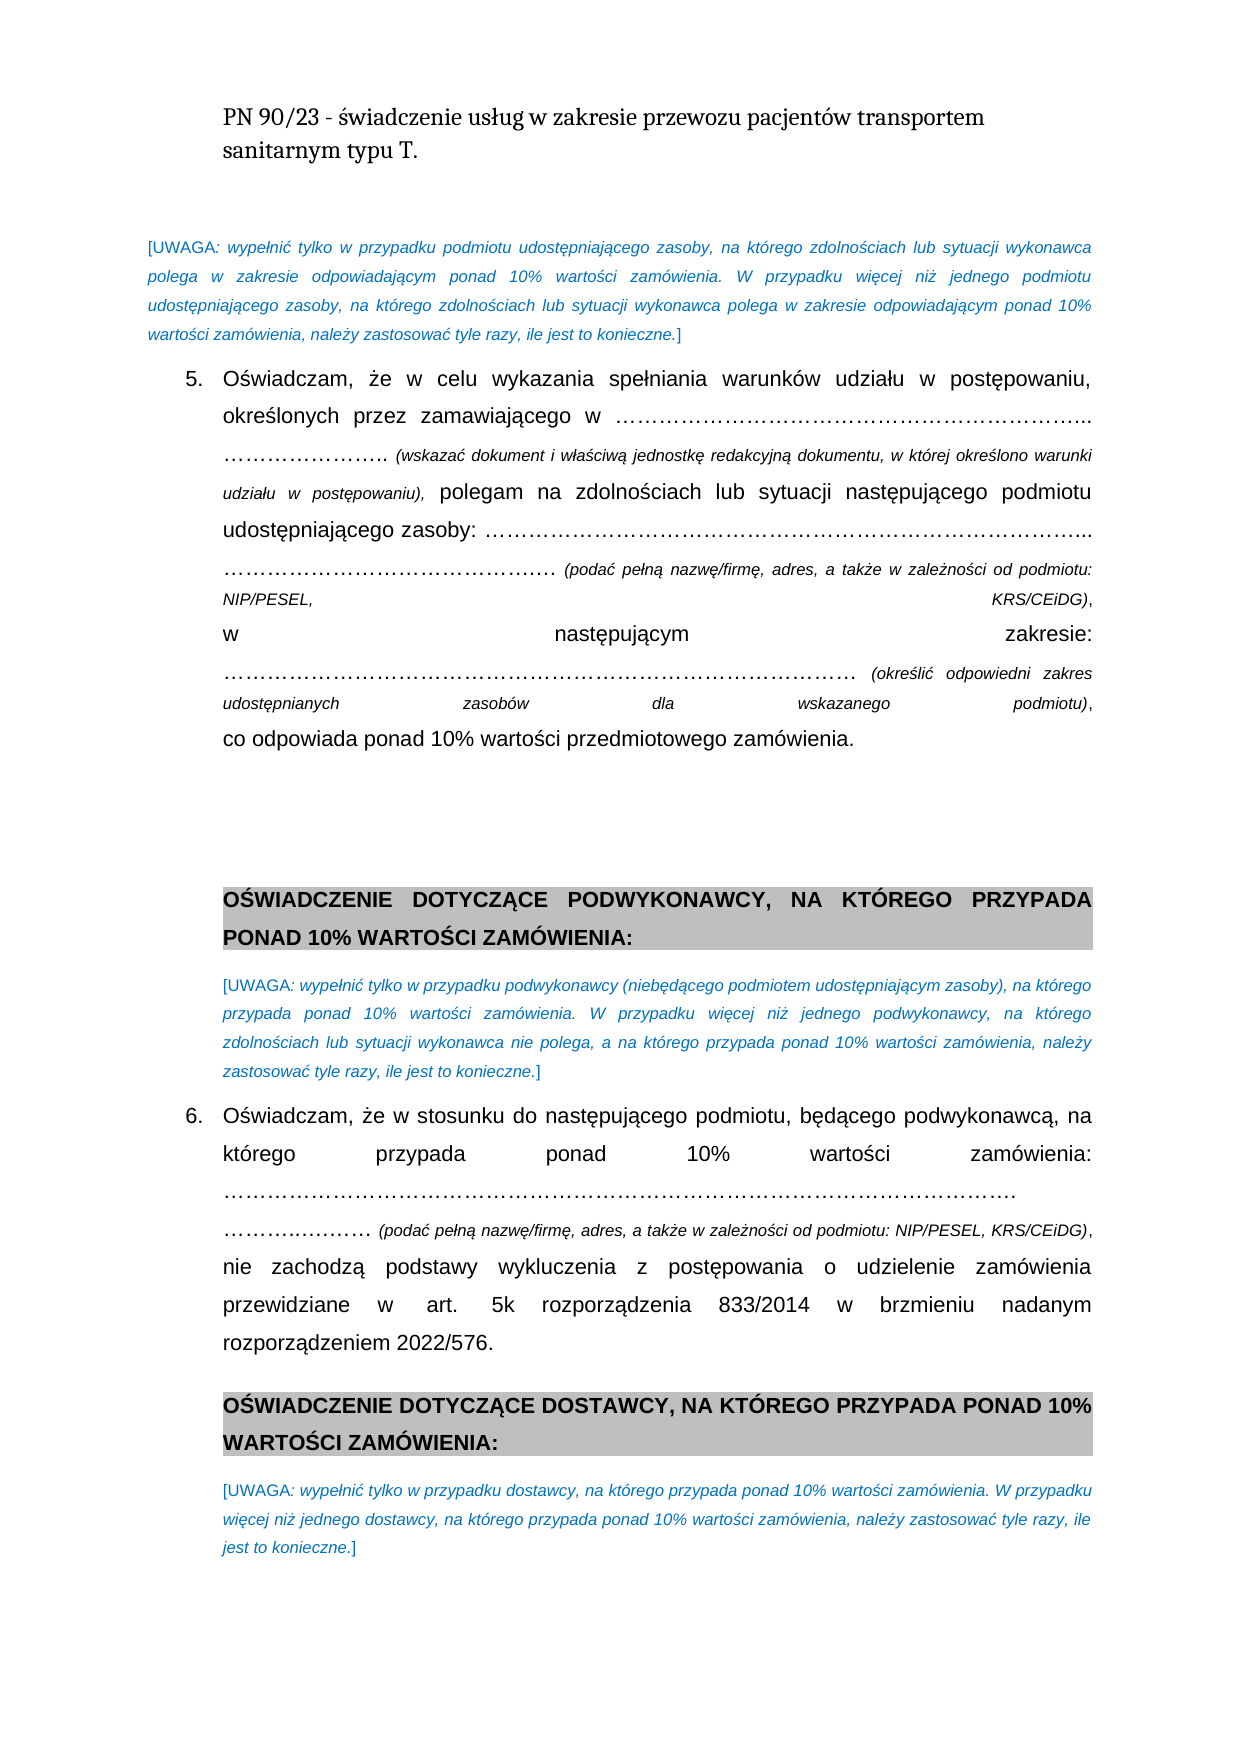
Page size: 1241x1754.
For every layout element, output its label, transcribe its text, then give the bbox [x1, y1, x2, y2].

text [UWAGA: wypełnić tylko w przypadku podwykonawcy (niebędącego podmiotem udostępniającym zasoby), na którego przypada ponad 10% wartości zamówienia. W przypadku więcej niż jednego podwykonawcy, na którego zdolnościach lub sytuacji wykonawca nie polega, a na którego przypada ponad 10% wartości zamówienia, należy zastosować tyle razy, ile jest to konieczne.] [223, 975, 1093, 1081]
text OŚWIADCZENIE DOTYCZĄCE PODWYKONAWCY, NA KTÓREGO PRZYPADA PONAD 10% WARTOŚCI ZAMÓWIENIA: [223, 887, 1093, 950]
list Oświadczam, że w stosunku do następującego podmiotu, będącego podwykonawcą, na którego przypada ponad 10% wartości zamówienia: ……………………………………………………………………………………………….………..….…… (podać pełną nazwę/firmę, adres, a także w zależności od podmiotu: NIP/PESEL, KRS/CEiDG), nie zachodzą podstawy wykluczenia z postępowania o udzielenie zamówienia przewidziane w art. 5k rozporządzenia 833/2014 w brzmieniu nadanym rozporządzeniem 2022/576. [185, 1103, 1093, 1355]
text [UWAGA: wypełnić tylko w przypadku dostawcy, na którego przypada ponad 10% wartości zamówienia. W przypadku więcej niż jednego dostawcy, na którego przypada ponad 10% wartości zamówienia, należy zastosować tyle razy, ile jest to konieczne.] [223, 1481, 1093, 1557]
list Oświadczam, że w celu wykazania spełniania warunków udziału w postępowaniu, określonych przez zamawiającego w ………………………………………………………...………………….. (wskazać dokument i właściwą jednostkę redakcyjną dokumentu, w której określono warunki udziału w postępowaniu), polegam na zdolnościach lub sytuacji następującego podmiotu udostępniającego zasoby: ………………………………………………………………………...…………………………………….… (podać pełną nazwę/firmę, adres, a także w zależności od podmiotu: NIP/PESEL, KRS/CEiDG), w następującym zakresie: …………………………………………………………………………… (określić odpowiedni zakres udostępnianych zasobów dla wskazanego podmiotu), co odpowiada ponad 10% wartości przedmiotowego zamówienia. [185, 366, 1093, 751]
text [UWAGA: wypełnić tylko w przypadku podmiotu udostępniającego zasoby, na którego zdolnościach lub sytuacji wykonawca polega w zakresie odpowiadającym ponad 10% wartości zamówienia. W przypadku więcej niż jednego podmiotu udostępniającego zasoby, na którego zdolnościach lub sytuacji wykonawca polega w zakresie odpowiadającym ponad 10% wartości zamówienia, należy zastosować tyle razy, ile jest to konieczne.] [148, 238, 1093, 343]
text OŚWIADCZENIE DOTYCZĄCE DOSTAWCY, NA KTÓREGO PRZYPADA PONAD 10% WARTOŚCI ZAMÓWIENIA: [223, 1392, 1093, 1456]
